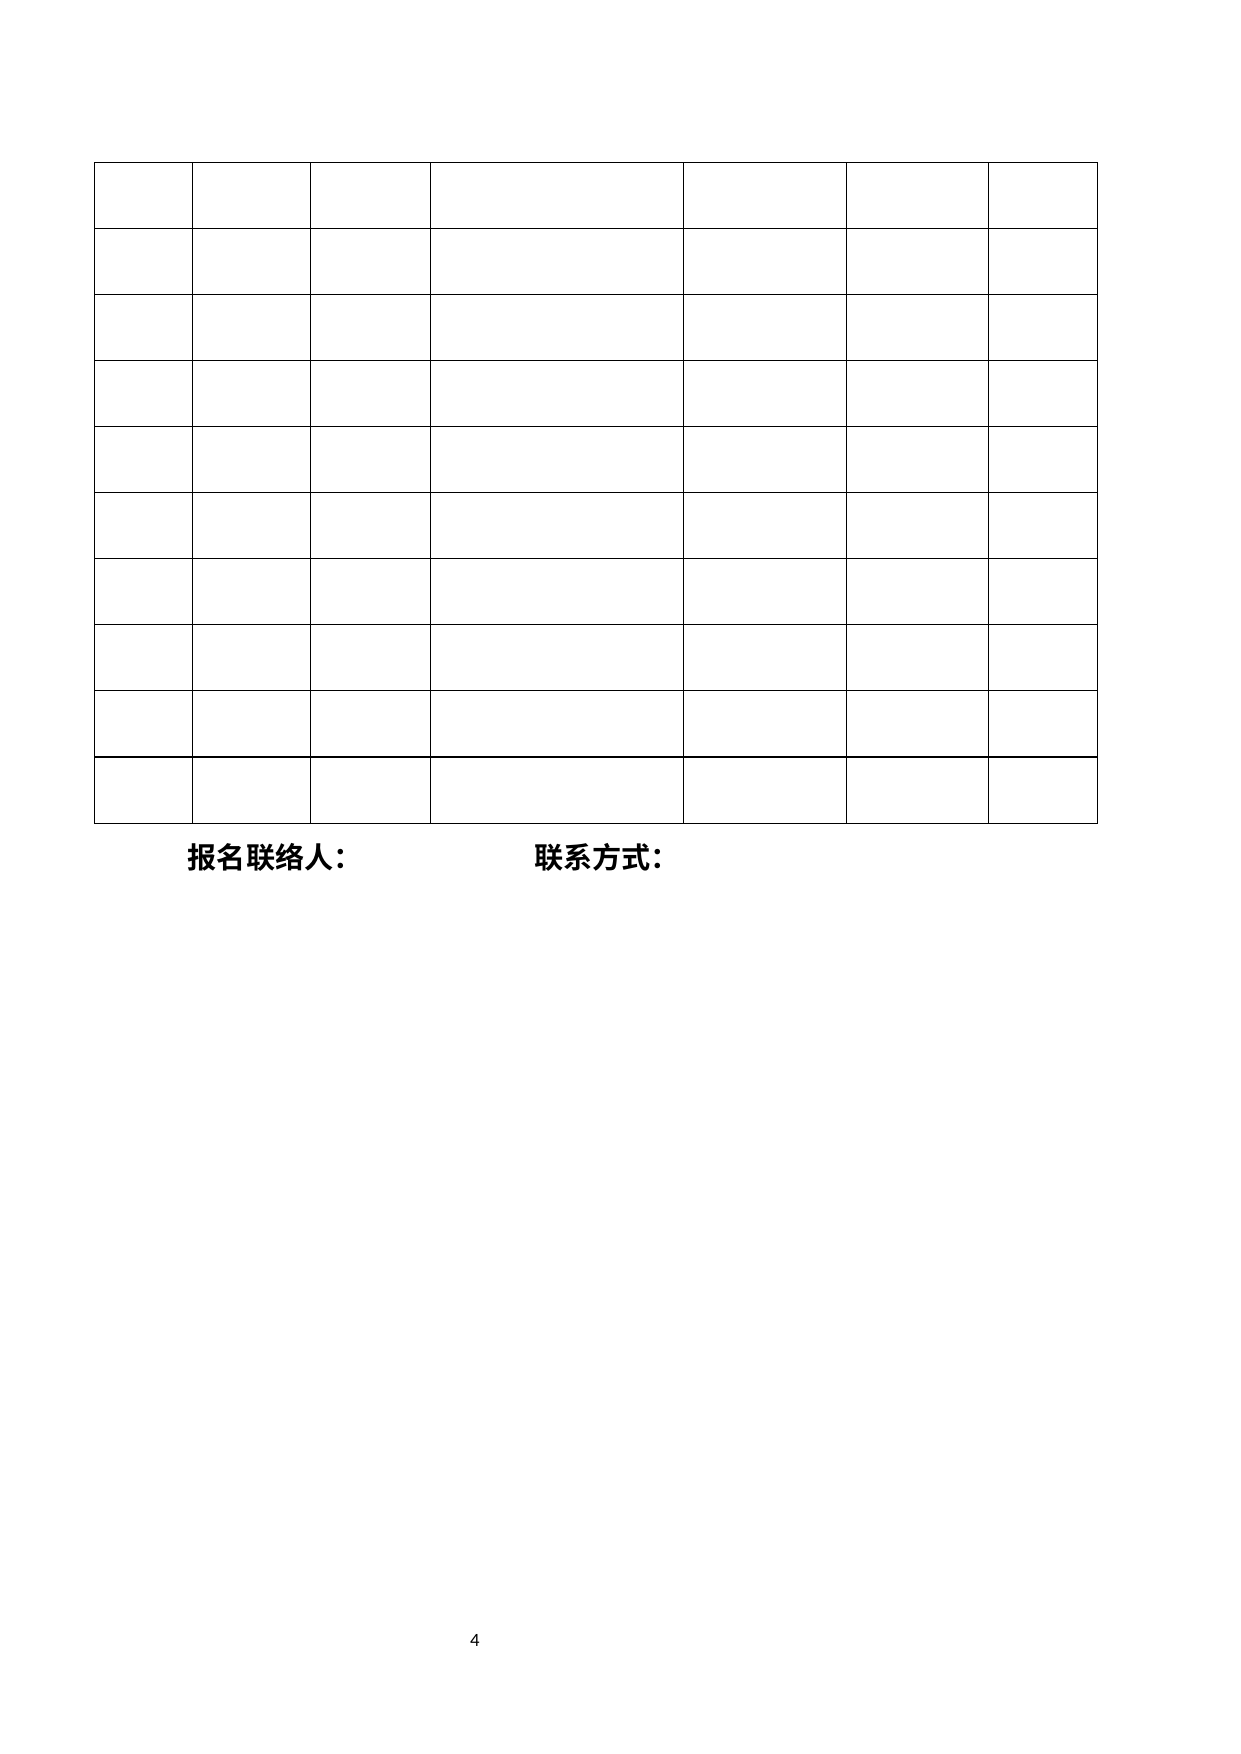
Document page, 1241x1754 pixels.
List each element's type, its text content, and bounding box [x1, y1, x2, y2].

table_cell [193, 361, 310, 426]
table_cell [95, 427, 192, 492]
table_cell [989, 295, 1097, 360]
table_cell [431, 295, 683, 360]
table_cell [193, 163, 310, 228]
table_cell [684, 361, 846, 426]
table_cell [847, 758, 988, 822]
table_cell [193, 691, 310, 756]
table_cell [95, 295, 192, 360]
table_cell [431, 559, 683, 624]
table_cell [684, 559, 846, 624]
table_cell [193, 559, 310, 624]
table_cell [989, 625, 1097, 690]
table_cell [311, 229, 430, 294]
table_cell [311, 295, 430, 360]
table_cell [431, 625, 683, 690]
table_cell [684, 758, 846, 822]
table_cell [95, 758, 192, 822]
table_cell [847, 295, 988, 360]
table_cell [989, 758, 1097, 822]
table_cell [847, 691, 988, 756]
table_cell [193, 427, 310, 492]
table_cell [684, 229, 846, 294]
table_cell [193, 295, 310, 360]
table_cell [847, 427, 988, 492]
table_cell [311, 625, 430, 690]
table_cell [847, 625, 988, 690]
table_cell [311, 493, 430, 558]
table_cell [193, 625, 310, 690]
table_cell [989, 229, 1097, 294]
table_cell [193, 758, 310, 822]
table_cell [684, 163, 846, 228]
table_cell [193, 493, 310, 558]
table_cell [431, 758, 683, 822]
table_cell [95, 691, 192, 756]
table_cell [193, 229, 310, 294]
table_cell [684, 493, 846, 558]
table_cell [431, 691, 683, 756]
table_cell [989, 427, 1097, 492]
table_cell [989, 691, 1097, 756]
table_cell [311, 758, 430, 822]
table_cell [311, 163, 430, 228]
table_cell [847, 493, 988, 558]
table_cell [684, 427, 846, 492]
table_cell [95, 229, 192, 294]
table_cell [431, 163, 683, 228]
table_cell [311, 361, 430, 426]
table_cell [989, 163, 1097, 228]
table_cell [95, 163, 192, 228]
table_cell [311, 427, 430, 492]
list 报名联络人： 联系方式： [187, 824, 1053, 888]
table_cell [847, 163, 988, 228]
table_cell [684, 295, 846, 360]
table_cell [684, 691, 846, 756]
table_cell [311, 691, 430, 756]
table_cell [684, 625, 846, 690]
table_cell [989, 493, 1097, 558]
table_cell [95, 361, 192, 426]
table_cell [847, 559, 988, 624]
table_cell [95, 559, 192, 624]
table_cell [431, 229, 683, 294]
table_cell [989, 361, 1097, 426]
table_cell [431, 427, 683, 492]
table_cell [989, 559, 1097, 624]
table_cell [847, 361, 988, 426]
table_cell [311, 559, 430, 624]
table_cell [95, 625, 192, 690]
table_cell [431, 493, 683, 558]
table_cell [95, 493, 192, 558]
table_cell [431, 361, 683, 426]
table_cell [847, 229, 988, 294]
